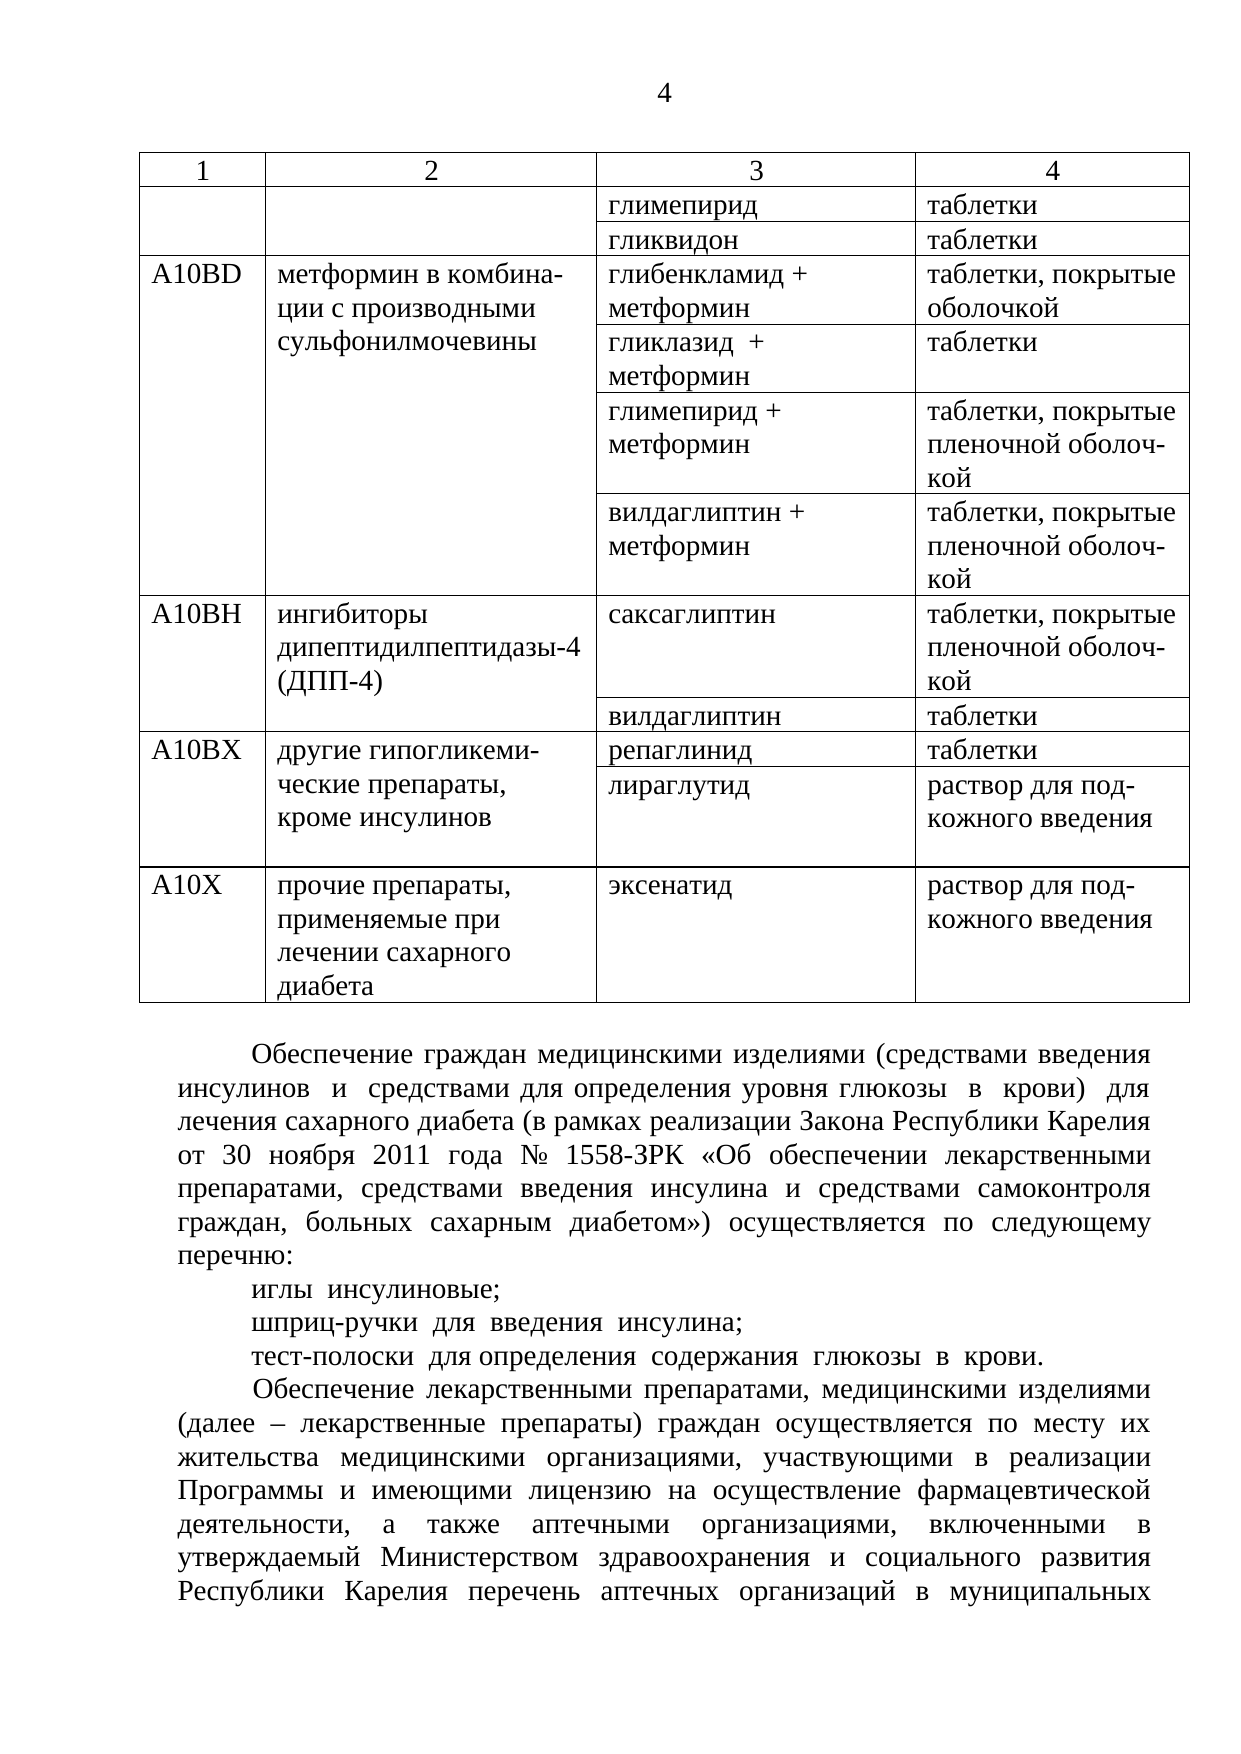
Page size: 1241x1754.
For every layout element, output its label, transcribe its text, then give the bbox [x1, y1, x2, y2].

table_cell гликвидон [597, 222, 915, 255]
table_cell глибенкламид + метформин [597, 256, 915, 323]
text иглы инсулиновые; [177, 1271, 1152, 1304]
table_cell раствор для под-кожного введения [916, 868, 1189, 1002]
table_cell A10BD [140, 256, 265, 595]
table_cell глимепирид [597, 187, 915, 221]
table_cell глимепирид + метформин [597, 393, 915, 493]
table_cell саксаглиптин [597, 596, 915, 697]
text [177, 1372, 1152, 1606]
table_cell таблетки, покрытые пленочной оболоч-кой [916, 494, 1189, 595]
table_cell таблетки [916, 325, 1189, 392]
table_cell лираглутид [597, 767, 915, 866]
table_header 4 [916, 153, 1189, 186]
table_cell репаглинид [597, 732, 915, 766]
text Обеспечение граждан медицинскими изделиями (средствами введения инсулинов и средствами для определения уровня глюкозы в крови) для лечения сахарного диабета (в рамках реализации Закона Республики Карелия от 30 ноября 2011 года № 1558-ЗРК «Об обеспечении лекарственными препаратами, средствами введения инсулина и средствами самоконтроля граждан, больных сахарным диабетом») осуществляется по следующему перечню: [177, 1036, 1152, 1271]
table_cell ингибиторы дипептидилпептидазы-4 (ДПП-4) [266, 596, 596, 731]
table_cell вилдаглиптин [597, 698, 915, 731]
table_cell метформин в комбина-ции с производными сульфонилмочевины [266, 256, 596, 595]
table_cell [266, 187, 596, 255]
table_header 1 [140, 153, 265, 186]
table_cell таблетки, покрытые пленочной оболоч-кой [916, 393, 1189, 493]
table_header 2 [266, 153, 596, 186]
table_cell таблетки [916, 222, 1189, 255]
table_cell раствор для под-кожного введения [916, 767, 1189, 866]
table_cell таблетки, покрытые оболочкой [916, 256, 1189, 323]
table_header 3 [597, 153, 915, 186]
text шприц-ручки для введения инсулина; [177, 1304, 1152, 1338]
table_cell [140, 187, 265, 255]
table_cell гликлазид + метформин [597, 325, 915, 392]
table_cell другие гипогликеми-ческие препараты, кроме инсулинов [266, 732, 596, 866]
text тест-полоски для определения содержания глюкозы в крови. [177, 1338, 1152, 1372]
table_cell вилдаглиптин + метформин [597, 494, 915, 595]
table_cell таблетки [916, 187, 1189, 221]
table_cell таблетки [916, 732, 1189, 766]
table_cell A10X [140, 868, 265, 1002]
table_cell таблетки [916, 698, 1189, 731]
table_cell таблетки, покрытые пленочной оболоч-кой [916, 596, 1189, 697]
table_cell прочие препараты, применяемые при лечении сахарного диабета [266, 868, 596, 1002]
table_cell А10BH [140, 596, 265, 731]
table_cell эксенатид [597, 868, 915, 1002]
table_cell A10BX [140, 732, 265, 866]
